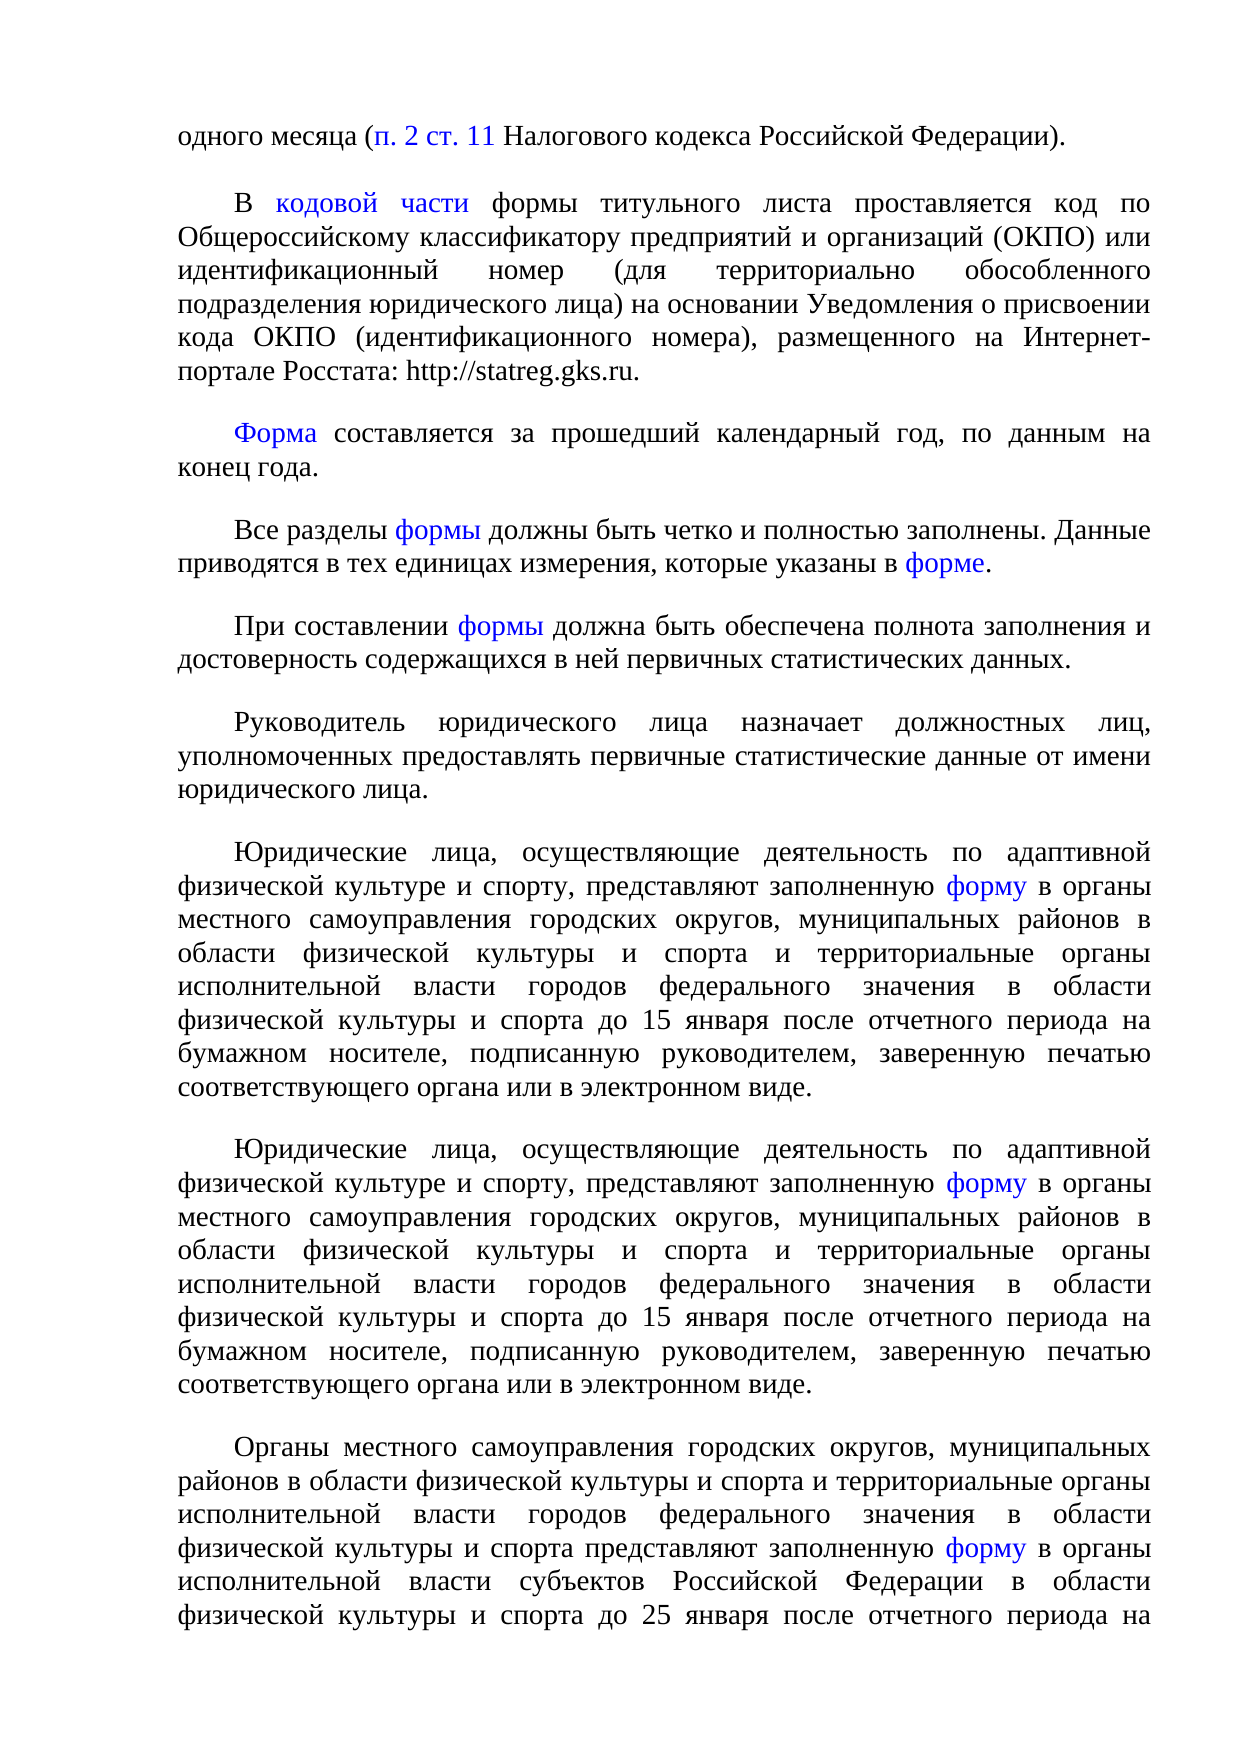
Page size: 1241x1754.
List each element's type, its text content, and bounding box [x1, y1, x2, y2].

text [177, 1429, 1152, 1630]
text Форма составляется за прошедший календарный год, по данным на конец года. [177, 416, 1152, 483]
text Юридические лица, осуществляющие деятельность по адаптивной физической культуре и спорту, представляют заполненную форму в органы местного самоуправления городских округов, муниципальных районов в области физической культуры и спорта и территориальные органы исполнительной власти городов федерального значения в области физической культуры и спорта до 15 января после отчетного периода на бумажном носителе, подписанную руководителем, заверенную печатью соответствующего органа или в электронном виде. [177, 1132, 1152, 1400]
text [177, 118, 1152, 152]
text Юридические лица, осуществляющие деятельность по адаптивной физической культуре и спорту, представляют заполненную форму в органы местного самоуправления городских округов, муниципальных районов в области физической культуры и спорта и территориальные органы исполнительной власти городов федерального значения в области физической культуры и спорта до 15 января после отчетного периода на бумажном носителе, подписанную руководителем, заверенную печатью соответствующего органа или в электронном виде. [177, 834, 1152, 1102]
text Руководитель юридического лица назначает должностных лиц, уполномоченных предоставлять первичные статистические данные от имени юридического лица. [177, 704, 1152, 805]
text При составлении формы должна быть обеспечена полнота заполнения и достоверность содержащихся в ней первичных статистических данных. [177, 608, 1152, 675]
text Все разделы формы должны быть четко и полностью заполнены. Данные приводятся в тех единицах измерения, которые указаны в форме. [177, 512, 1152, 579]
text В кодовой части формы титульного листа проставляется код по Общероссийскому классификатору предприятий и организаций (ОКПО) или идентификационный номер (для территориально обособленного подразделения юридического лица) на основании Уведомления о присвоении кода ОКПО (идентификационного номера), размещенного на Интернет-портале Росстата: http://statreg.gks.ru. [177, 185, 1152, 386]
